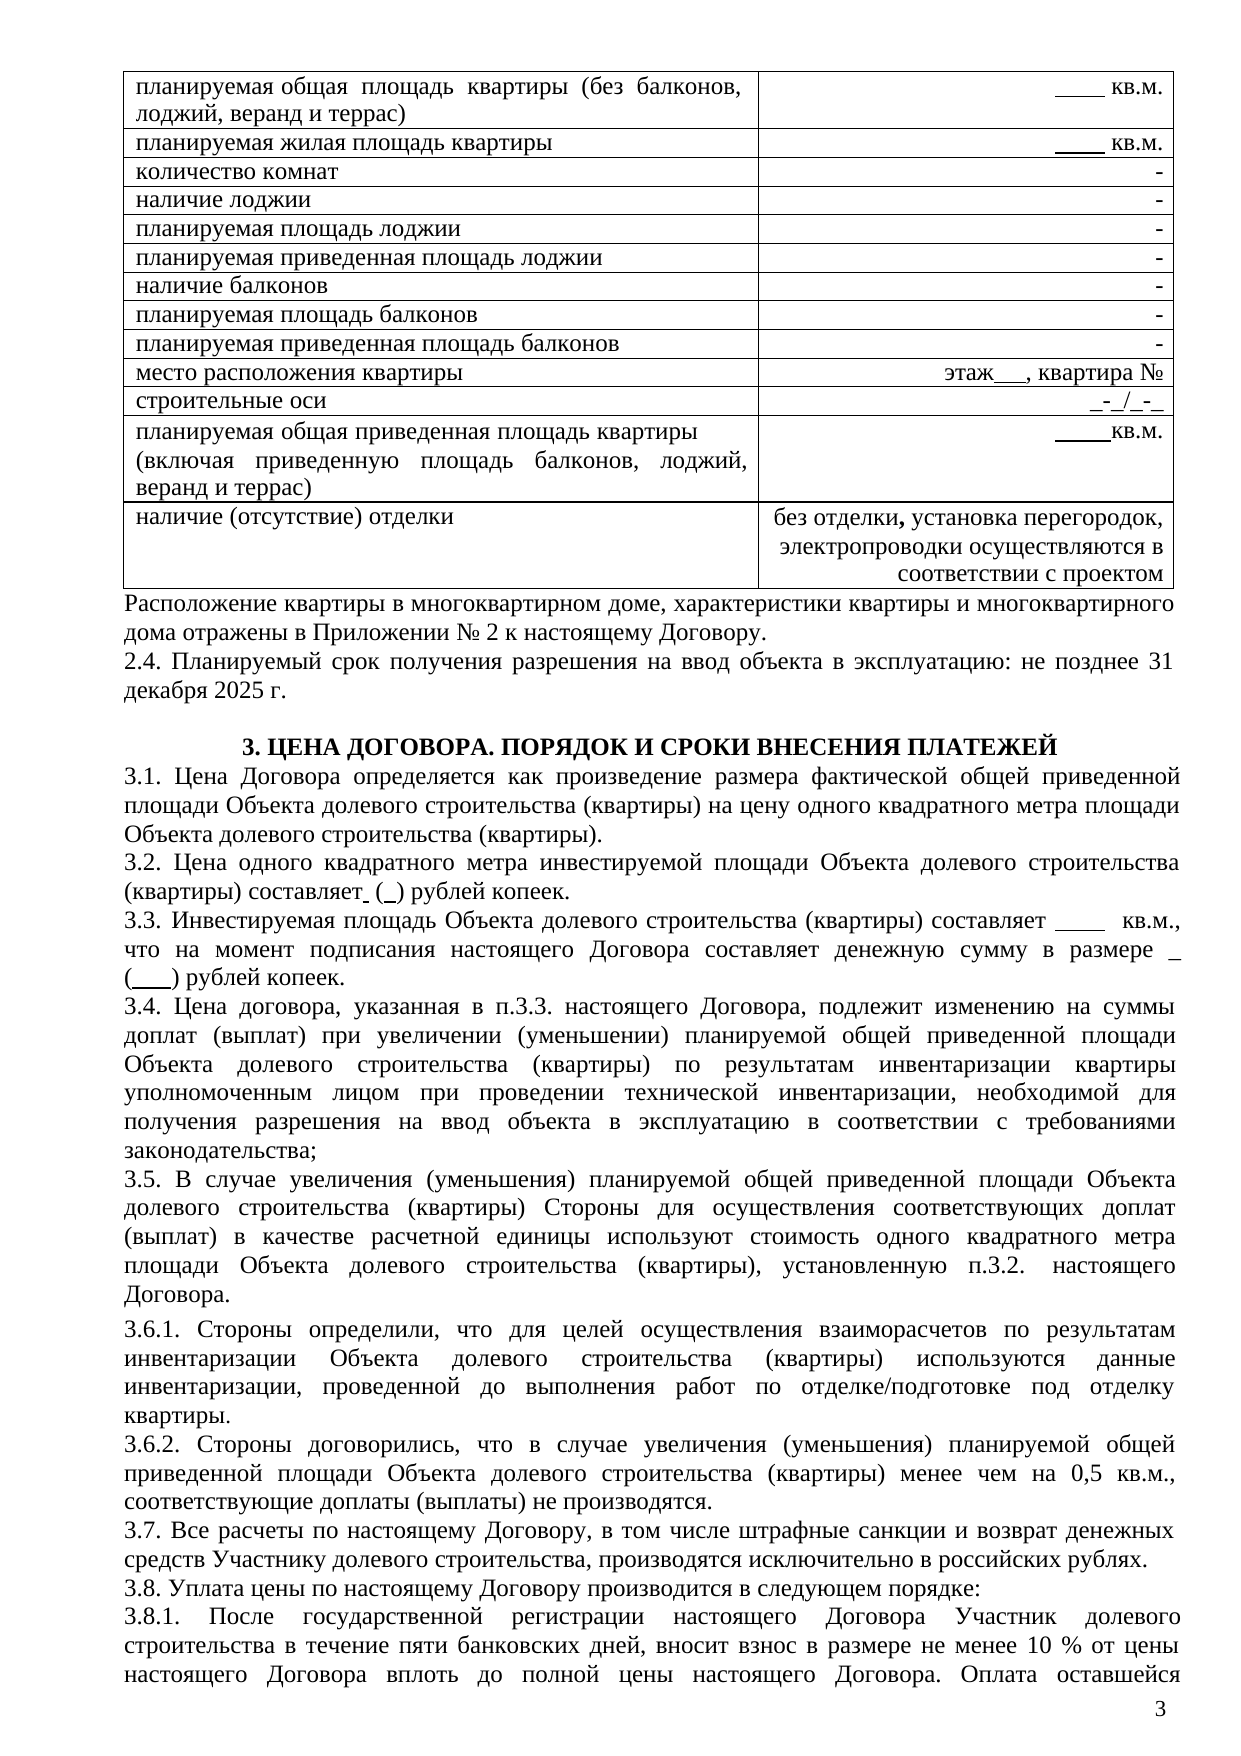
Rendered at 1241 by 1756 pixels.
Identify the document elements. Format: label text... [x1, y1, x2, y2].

table_cell планируемая площадь балконов [124, 301, 758, 329]
table_cell строительные оси [124, 387, 758, 415]
table_cell количество комнат [124, 158, 758, 186]
table_header планируемая общая площадь квартиры (без балконов, лоджий, веранд и террас) [124, 72, 758, 128]
table_cell - [759, 330, 1173, 358]
list В случае увеличения (уменьшения) планируемой общей приведенной площади Объекта долевого строительства (квартиры) Стороны для осуществления соответствующих доплат (выплат) в качестве расчетной единицы используют стоимость одного квадратного метра площади Объекта долевого строительства (квартиры), установленную п.3.2. настоящего Договора. [124, 1164, 1176, 1307]
subtitle ЦЕНА ДОГОВОРА. ПОРЯДОК И СРОКИ ВНЕСЕНИЯ ПЛАТЕЖЕЙ [242, 733, 1192, 761]
text Расположение квартиры в многоквартирном доме, характеристики квартиры и многоквартирного дома отражены в Приложении № 2 к настоящему Договору. [124, 588, 1176, 646]
table_cell место расположения квартиры [124, 359, 758, 386]
table_cell планируемая приведенная площадь балконов [124, 330, 758, 358]
table_cell - [759, 187, 1173, 214]
table_cell - [759, 273, 1173, 300]
table_cell кв.м. [759, 129, 1173, 157]
list Все расчеты по настоящему Договору, в том числе штрафные санкции и возврат денежных средств Участнику долевого строительства, производятся исключительно в российских рублях. [124, 1515, 1175, 1573]
table_cell _-_/_-_ [759, 387, 1173, 415]
list Стороны договорились, что в случае увеличения (уменьшения) планируемой общей приведенной площади Объекта долевого строительства (квартиры) менее чем на 0,5 кв.м., соответствующие доплаты (выплаты) не производятся. [124, 1429, 1175, 1515]
table_cell наличие лоджии [124, 187, 758, 214]
text декабря 2025 г. [124, 675, 1192, 703]
table_cell - [759, 244, 1173, 272]
table_cell этаж , квартира № [759, 359, 1173, 386]
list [124, 1601, 1181, 1688]
table_cell планируемая жилая площадь квартиры [124, 129, 758, 157]
table_cell планируемая общая приведенная площадь квартиры (включая приведенную площадь балконов, лоджий, веранд и террас) [124, 416, 758, 501]
list Цена договора, указанная в п.3.3. настоящего Договора, подлежит изменению на суммы доплат (выплат) при увеличении (уменьшении) планируемой общей приведенной площади Объекта долевого строительства (квартиры) по результатам инвентаризации квартиры уполномоченным лицом при проведении технической инвентаризации, необходимой для получения разрешения на ввод объекта в эксплуатацию в соответствии с требованиями законодательства; [124, 991, 1176, 1164]
table_cell наличие балконов [124, 273, 758, 300]
list Цена Договора определяется как произведение размера фактической общей приведенной площади Объекта долевого строительства (квартиры) на цену одного квадратного метра площади Объекта долевого строительства (квартиры). [124, 761, 1181, 847]
table_cell кв.м. [759, 416, 1173, 501]
table_header кв.м. [759, 72, 1173, 128]
table_cell - [759, 301, 1173, 329]
list Уплата цены по настоящему Договору производится в следующем порядке: [124, 1573, 1192, 1601]
table_cell - [759, 215, 1173, 243]
list Стороны определили, что для целей осуществления взаиморасчетов по результатам инвентаризации Объекта долевого строительства (квартиры) используются данные инвентаризации, проведенной до выполнения работ по отделке/подготовке под отделку квартиры. [124, 1314, 1176, 1429]
table_cell наличие (отсутствие) отделки [124, 503, 758, 587]
list Инвестируемая площадь Объекта долевого строительства (квартиры) составляет кв.м., что на момент подписания настоящего Договора составляет денежную сумму в размере _ ( ) рублей копеек. [124, 905, 1181, 991]
table_cell планируемая площадь лоджии [124, 215, 758, 243]
table_cell - [759, 158, 1173, 186]
list Планируемый срок получения разрешения на ввод объекта в эксплуатацию: не позднее 31 [124, 646, 1192, 675]
table_cell без отделки, установка перегородок, электропроводки осуществляются в соответствии с проектом [759, 503, 1173, 587]
table_cell планируемая приведенная площадь лоджии [124, 244, 758, 272]
list Цена одного квадратного метра инвестируемой площади Объекта долевого строительства (квартиры) составляет ( ) рублей копеек. [124, 847, 1181, 905]
